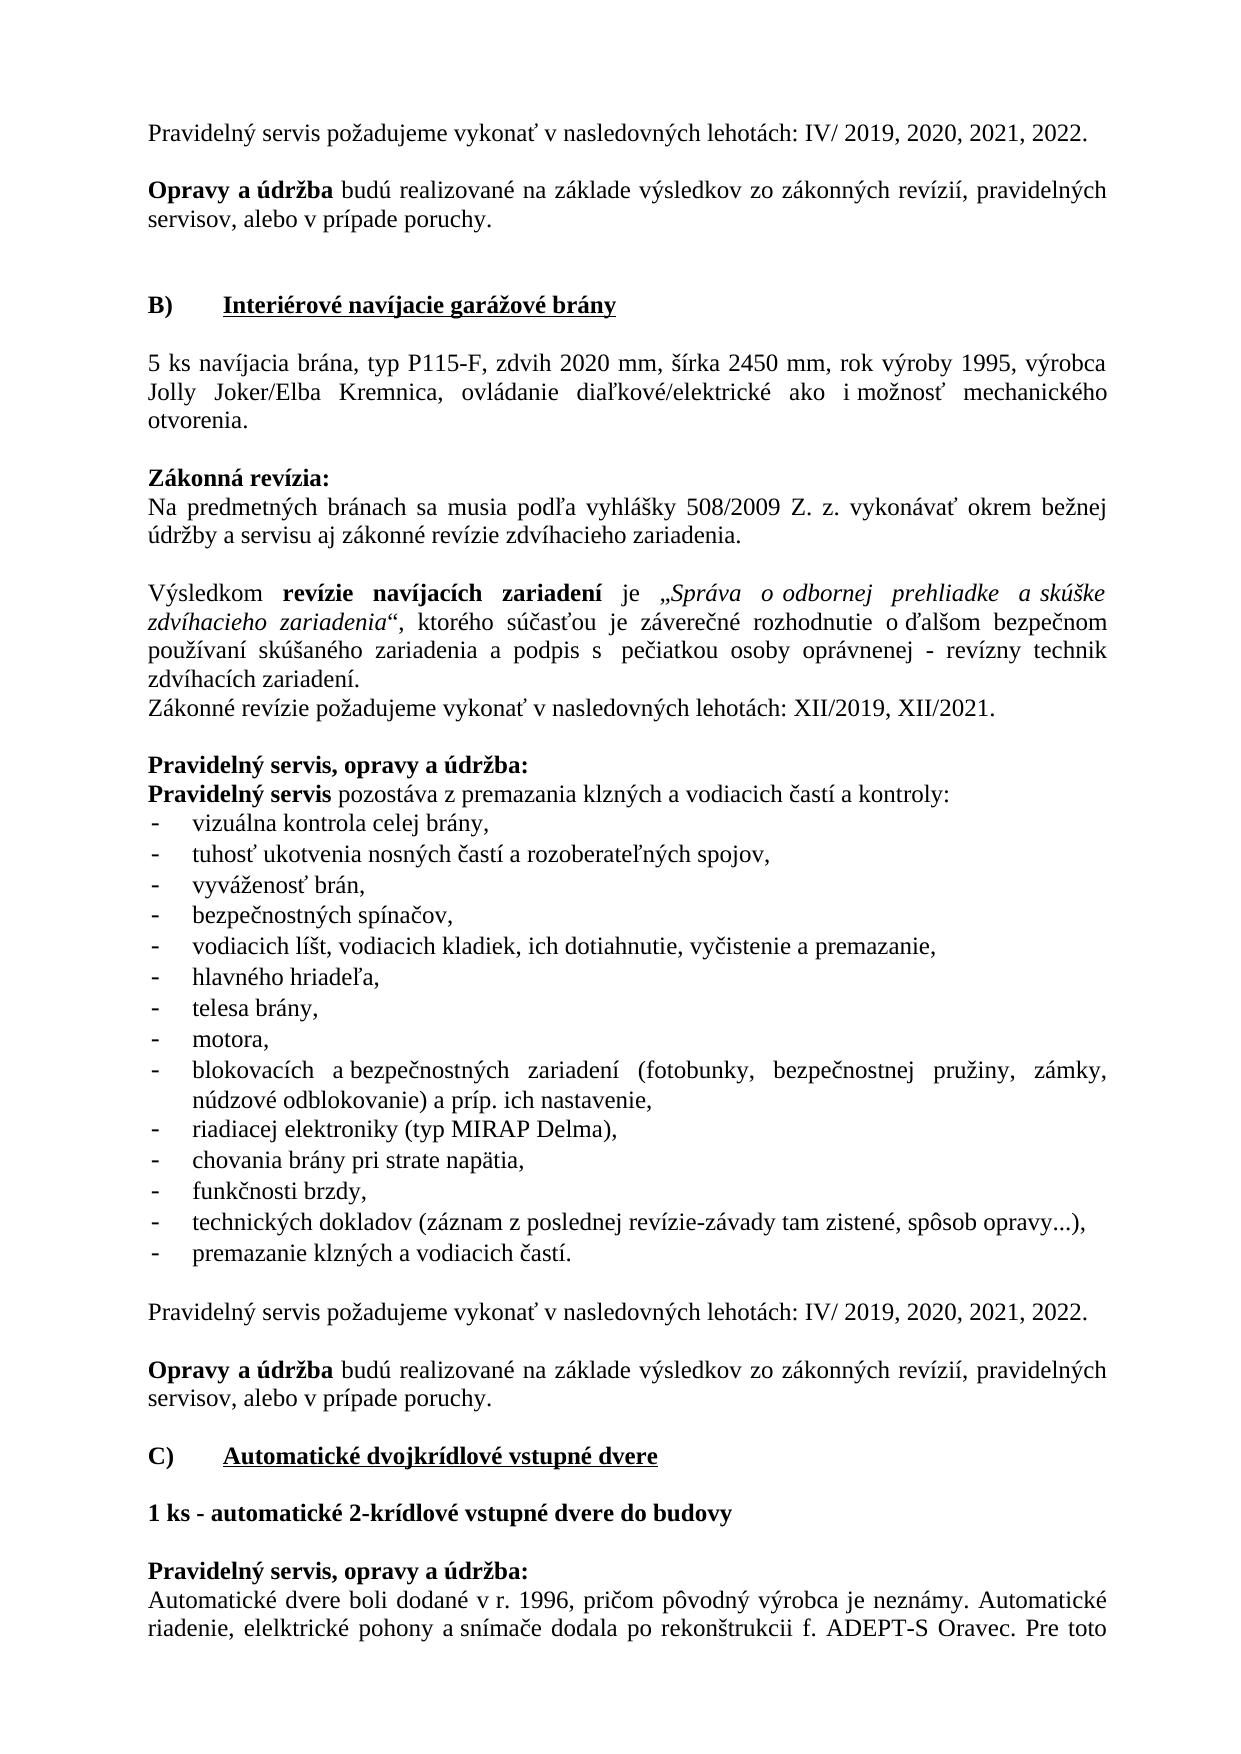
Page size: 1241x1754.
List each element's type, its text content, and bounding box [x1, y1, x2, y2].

list vizuálna kontrola celej brány, [148, 808, 1107, 839]
list B) Interiérové navíjacie garážové brány [148, 291, 1107, 319]
list technických dokladov (záznam z poslednej revízie-závady tam zistené, spôsob opravy...), [148, 1207, 1107, 1238]
list C) Automatické dvojkrídlové vstupné dvere [148, 1441, 1107, 1470]
list riadiacej elektroniky (typ MIRAP Delma), [148, 1114, 1107, 1145]
list Na predmetných bránach sa musia podľa vyhlášky 508/2009 Z. z. vykonávať okrem bežnej údržby a servisu aj zákonné revízie zdvíhacieho zariadenia. [148, 492, 1107, 549]
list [148, 1585, 1107, 1642]
list bezpečnostných spínačov, [148, 901, 1107, 931]
text Pravidelný servis požadujeme vykonať v nasledovných lehotách: IV/ 2019, 2020, 2021, 2022. [148, 1297, 1107, 1326]
text Pravidelný servis, opravy a údržba: [148, 751, 1107, 779]
text 1 ks - automatické 2-krídlové vstupné dvere do budovy [148, 1498, 1107, 1527]
list vodiacich líšt, vodiacich kladiek, ich dotiahnutie, vyčistenie a premazanie, [148, 931, 1107, 962]
list Opravy a údržba budú realizované na základe výsledkov zo zákonných revízií, pravidelných servisov, alebo v prípade poruchy. [148, 176, 1107, 233]
list premazanie klzných a vodiacich častí. [148, 1238, 1107, 1268]
list Opravy a údržba budú realizované na základe výsledkov zo zákonných revízií, pravidelných servisov, alebo v prípade poruchy. [148, 1355, 1107, 1412]
list hlavného hriadeľa, [148, 962, 1107, 993]
list telesa brány, [148, 993, 1107, 1024]
list funkčnosti brzdy, [148, 1176, 1107, 1207]
list vyváženosť brán, [148, 870, 1107, 901]
list Zákonné revízie požadujeme vykonať v nasledovných lehotách: XII/2019, XII/2021. [148, 693, 1107, 722]
list blokovacích a bezpečnostných zariadení (fotobunky, bezpečnostnej pružiny, zámky, núdzové odblokovanie) a príp. ich nastavenie, [148, 1055, 1107, 1114]
list chovania brány pri strate napätia, [148, 1145, 1107, 1176]
list Zákonná revízia: [148, 463, 1107, 492]
text Pravidelný servis, opravy a údržba: [148, 1556, 1107, 1585]
text Pravidelný servis požadujeme vykonať v nasledovných lehotách: IV/ 2019, 2020, 2021, 2022. [148, 118, 1107, 147]
text Výsledkom revízie navíjacích zariadení je „Správa o odbornej prehliadke a skúške zdvíhacieho zariadenia“, ktorého súčasťou je záverečné rozhodnutie o ďalšom bezpečnom používaní skúšaného zariadenia a podpis s pečiatkou osoby oprávnenej - revízny technik zdvíhacích zariadení. [148, 578, 1107, 693]
list 5 ks navíjacia brána, typ P115-F, zdvih 2020 mm, šírka 2450 mm, rok výroby 1995, výrobca Jolly Joker/Elba Kremnica, ovládanie diaľkové/elektrické ako i možnosť mechanického otvorenia. [148, 348, 1107, 434]
list motora, [148, 1024, 1107, 1055]
list Pravidelný servis pozostáva z premazania klzných a vodiacich častí a kontroly: [148, 779, 1107, 808]
list tuhosť ukotvenia nosných častí a rozoberateľných spojov, [148, 839, 1107, 870]
